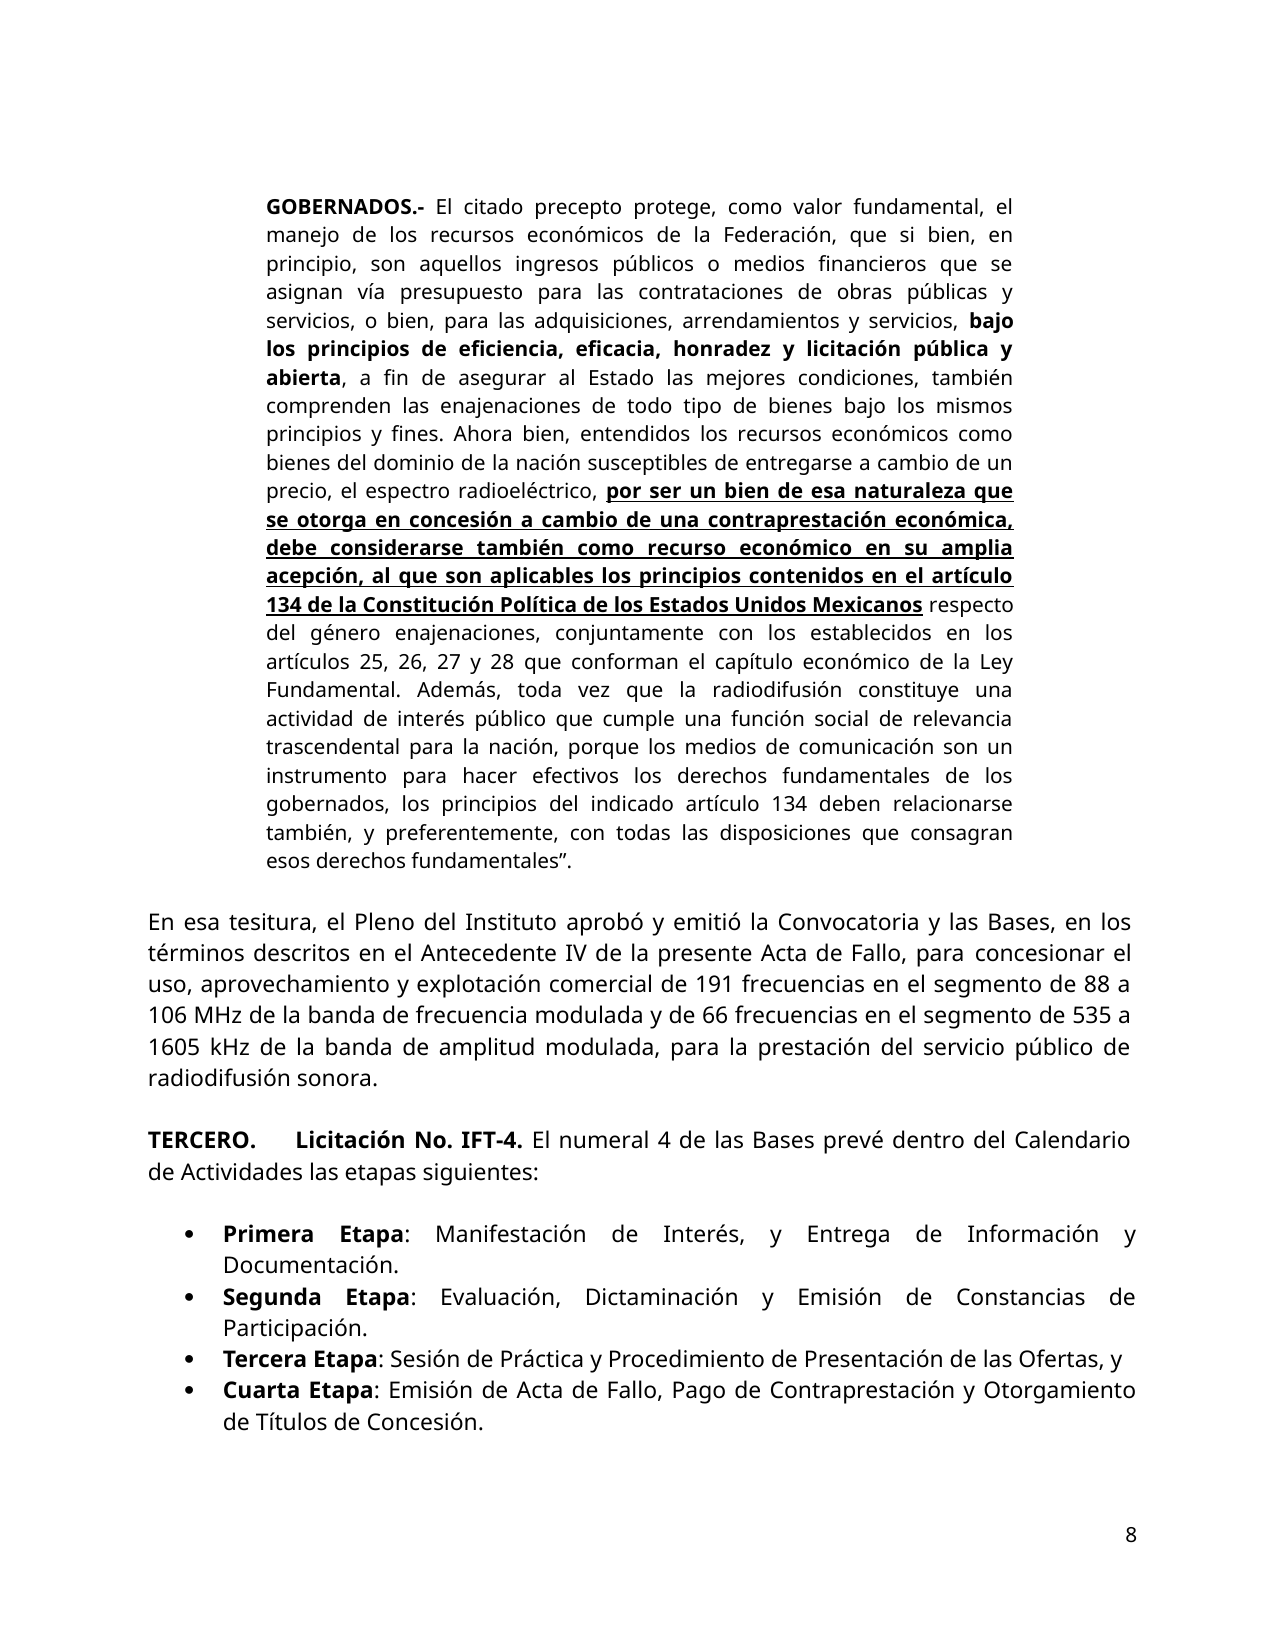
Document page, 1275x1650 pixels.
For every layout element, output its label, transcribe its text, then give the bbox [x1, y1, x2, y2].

text En esa tesitura, el Pleno del Instituto aprobó y emitió la Convocatoria y las Bases, en los términos descritos en el Antecedente IV de la presente Acta de Fallo, para concesionar el uso, aprovechamiento y explotación comercial de 191 frecuencias en el segmento de 88 a 106 MHz de la banda de frecuencia modulada y de 66 frecuencias en el segmento de 535 a 1605 kHz de la banda de amplitud modulada, para la prestación del servicio público de radiodifusión sonora. [148, 906, 1132, 1093]
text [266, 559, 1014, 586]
text TERCERO. Licitación No. IFT-4. El numeral 4 de las Bases prevé dentro del Calendario de Actividades las etapas siguientes: [148, 1124, 1132, 1187]
list Primera Etapa: Manifestación de Interés, y Entrega de Información y Documentación. [185, 1218, 1137, 1281]
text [266, 192, 1014, 529]
list Segunda Etapa: Evaluación, Dictaminación y Emisión de Constancias de Participación. [185, 1281, 1137, 1343]
list Cuarta Etapa: Emisión de Acta de Fallo, Pago de Contraprestación y Otorgamiento de Títulos de Concesión. [185, 1374, 1137, 1437]
list Tercera Etapa: Sesión de Práctica y Procedimiento de Presentación de las Ofertas, y [185, 1343, 1137, 1374]
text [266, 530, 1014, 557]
